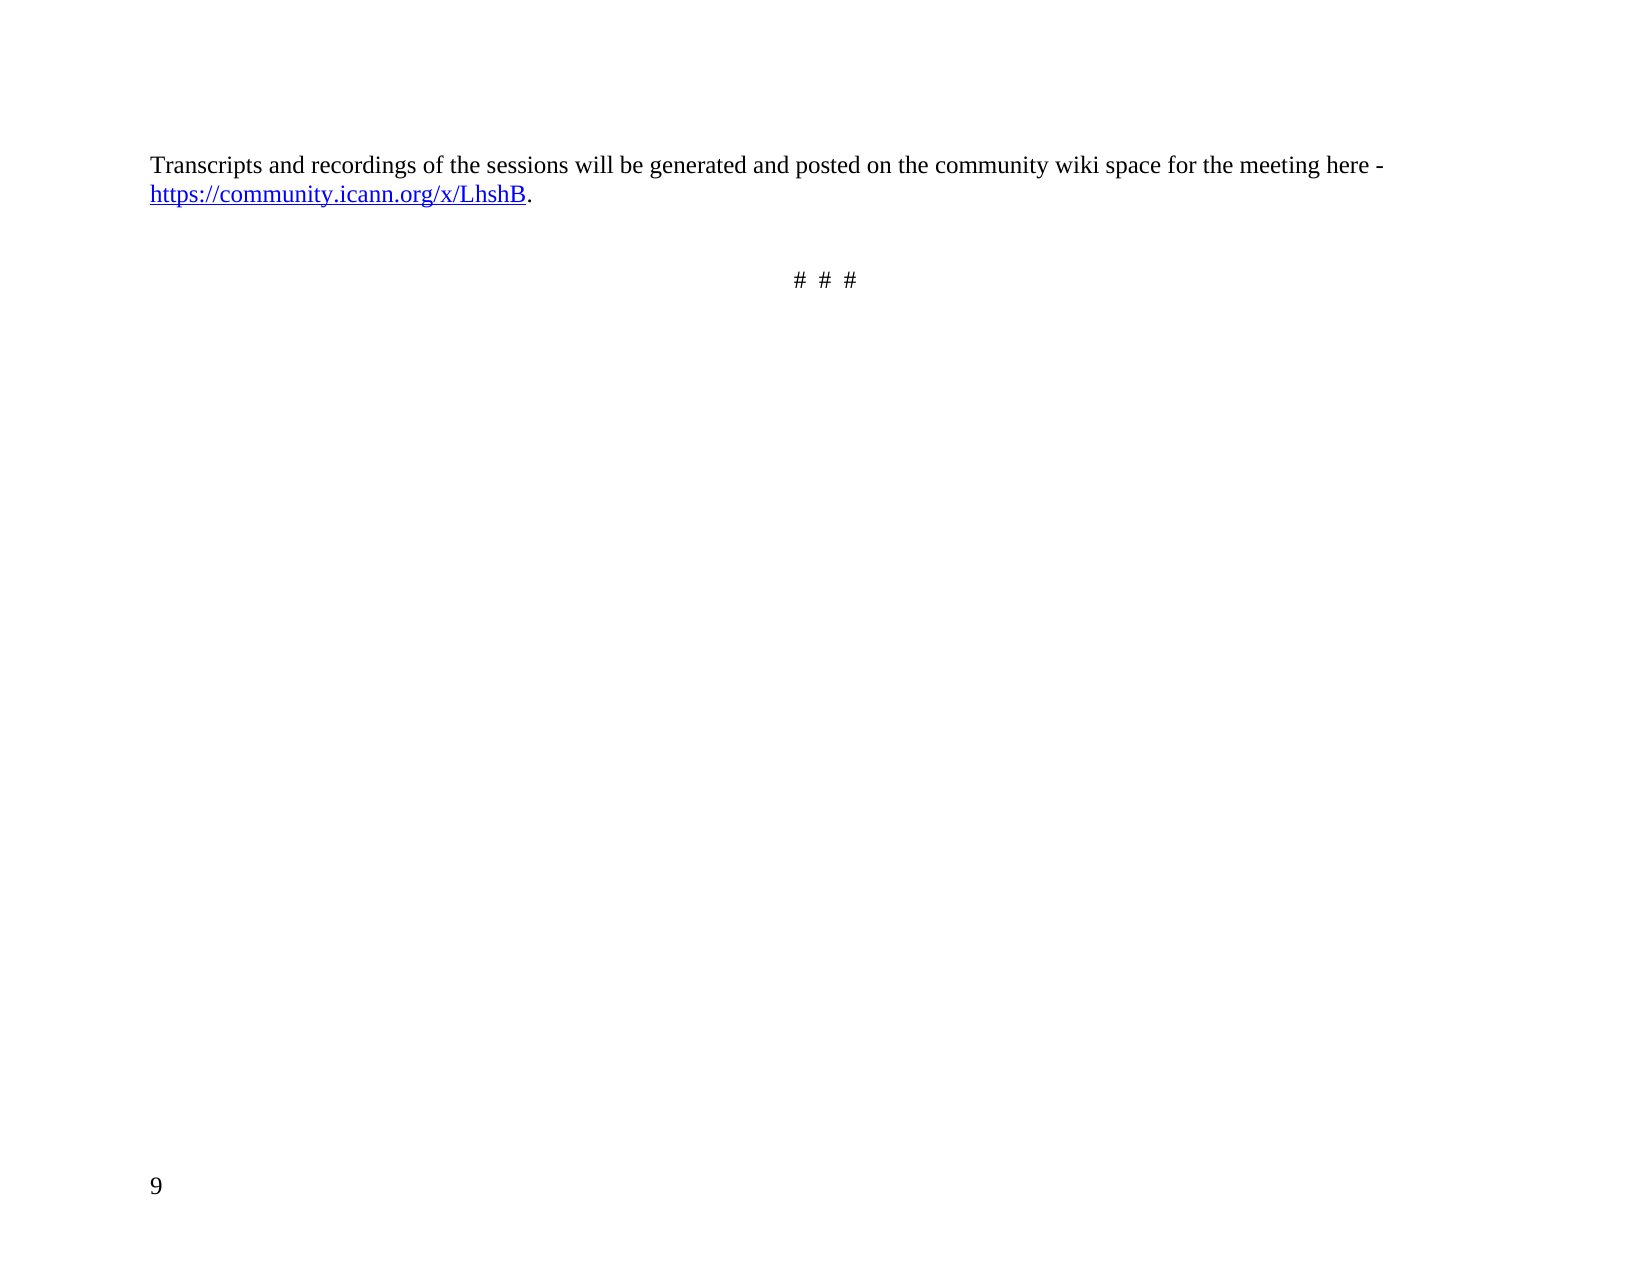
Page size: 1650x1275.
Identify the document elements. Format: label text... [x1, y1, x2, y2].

text # # # [150, 265, 1500, 294]
text Transcripts and recordings of the sessions will be generated and posted on the community wiki space for the meeting here - https://community.icann.org/x/LhshB. [150, 150, 1500, 207]
